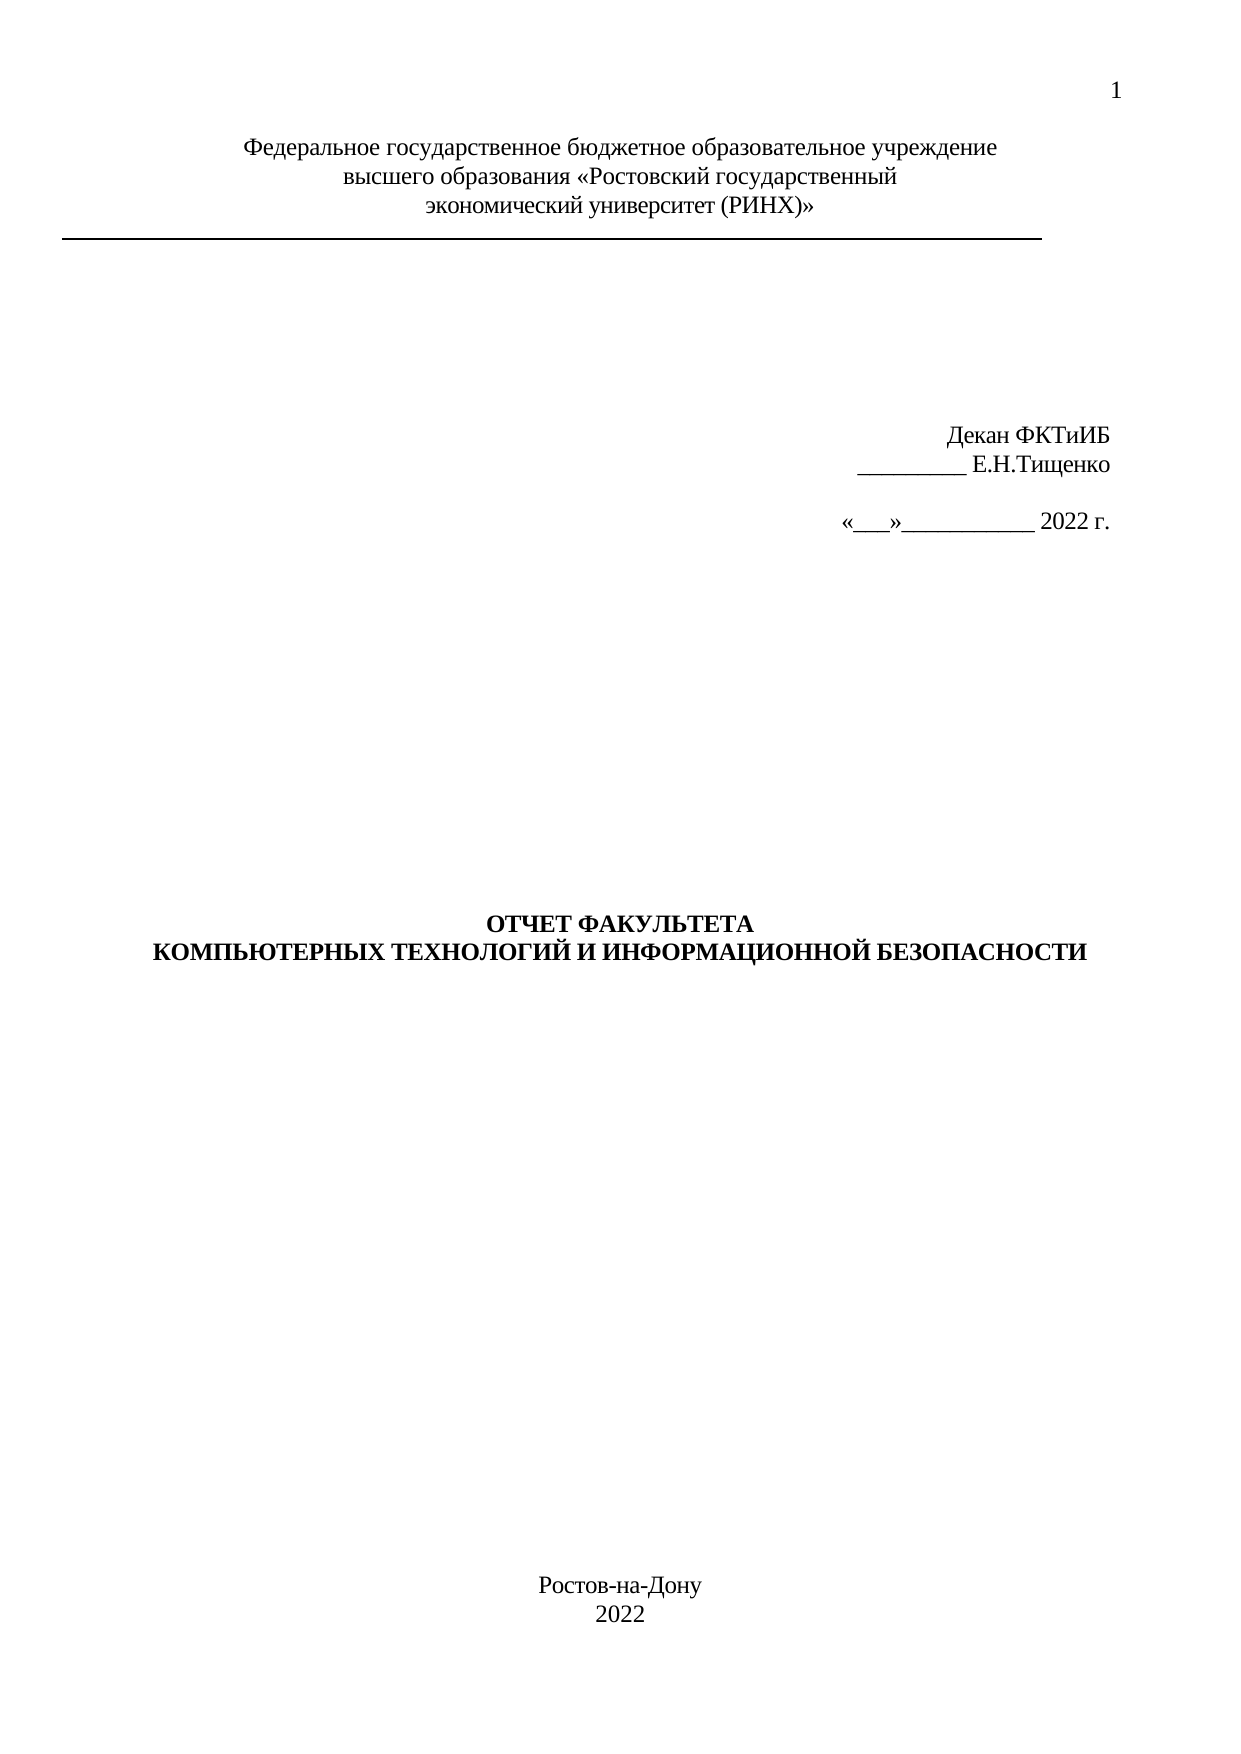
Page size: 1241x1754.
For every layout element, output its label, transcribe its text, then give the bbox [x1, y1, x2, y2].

text экономический университет (РИНХ)» [118, 190, 1122, 219]
text Ростов-на-Дону [118, 1570, 1122, 1599]
text 2022 [118, 1599, 1122, 1627]
table_header Декан ФКТиИБ _________ Е.Н.Тищенко «___»___________ 2022 г. [646, 363, 1122, 535]
text высшего образования «Ростовский государственный [118, 161, 1122, 190]
text ОТЧЕТ ФАКУЛЬТЕТА [118, 909, 1122, 937]
text КОМПЬЮТЕРНЫХ ТЕХНОЛОГИЙ И ИНФОРМАЦИОННОЙ БЕЗОПАСНОСТИ [118, 937, 1122, 966]
text Федеральное государственное бюджетное образовательное учреждение [118, 132, 1122, 161]
